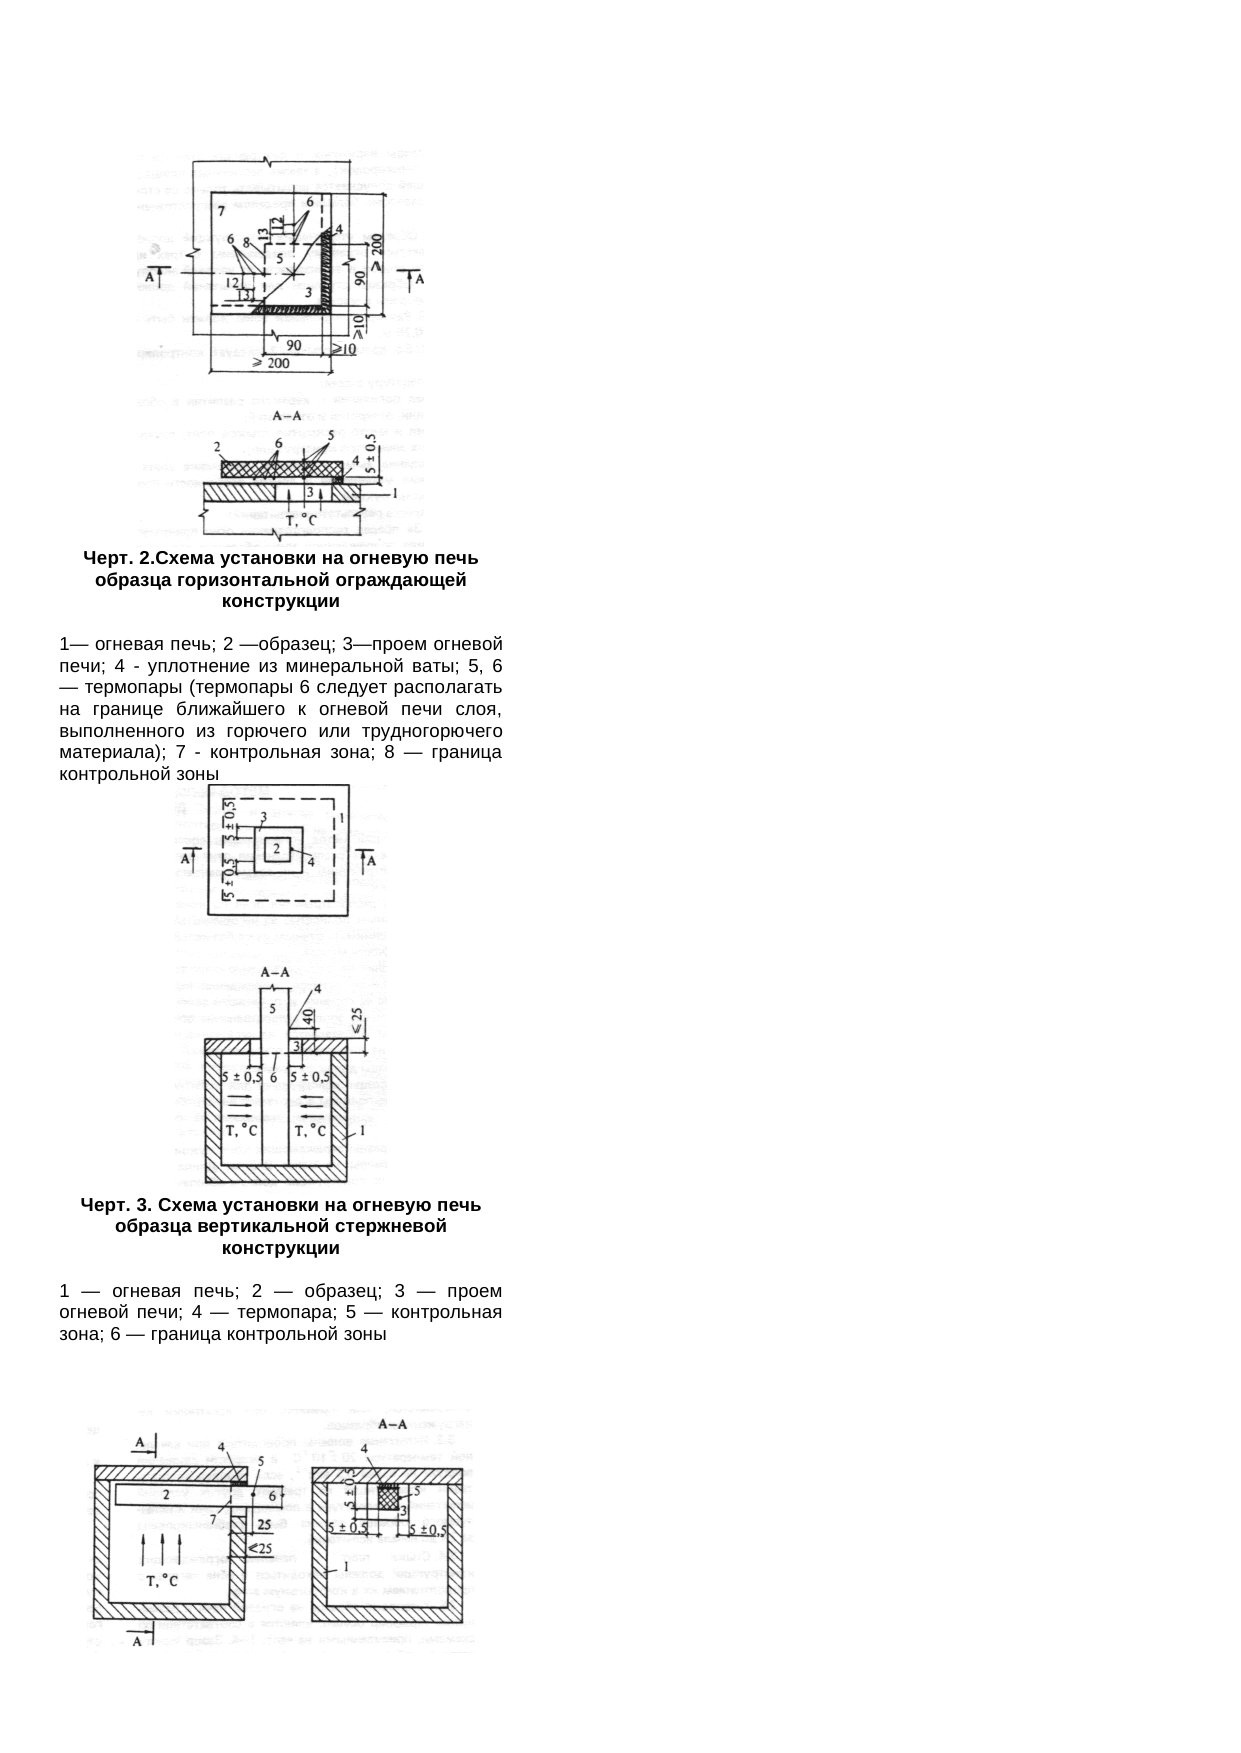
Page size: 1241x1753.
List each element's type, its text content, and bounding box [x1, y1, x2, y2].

picture [137, 149, 424, 547]
text 1 — огневая печь; 2 — образец; 3 — проем огневой печи; 4 — термопара; 5 — контрольная зона; 6 — граница контрольной зоны [59, 1280, 503, 1344]
text конструкции [59, 590, 503, 612]
text 1— огневая печь; 2 —образец; 3—проем огневой печи; 4 - уплотнение из минеральной ваты; 5, 6 — термопары (термопары 6 следует располагать на границе ближайшего к огневой печи слоя, выполненного из горючего или трудногорючего материала); 7 - контрольная зона; 8 — граница контрольной зоны [59, 633, 503, 784]
picture [87, 1409, 475, 1653]
picture [175, 784, 387, 1194]
text образца вертикальной стержневой конструкции [59, 1215, 503, 1258]
text Черт. 3. Схема установки на огневую печь [59, 1194, 503, 1215]
text Черт. 2.Схема установки на огневую печь [59, 547, 503, 568]
text образца горизонтальной ограждающей [59, 568, 503, 590]
